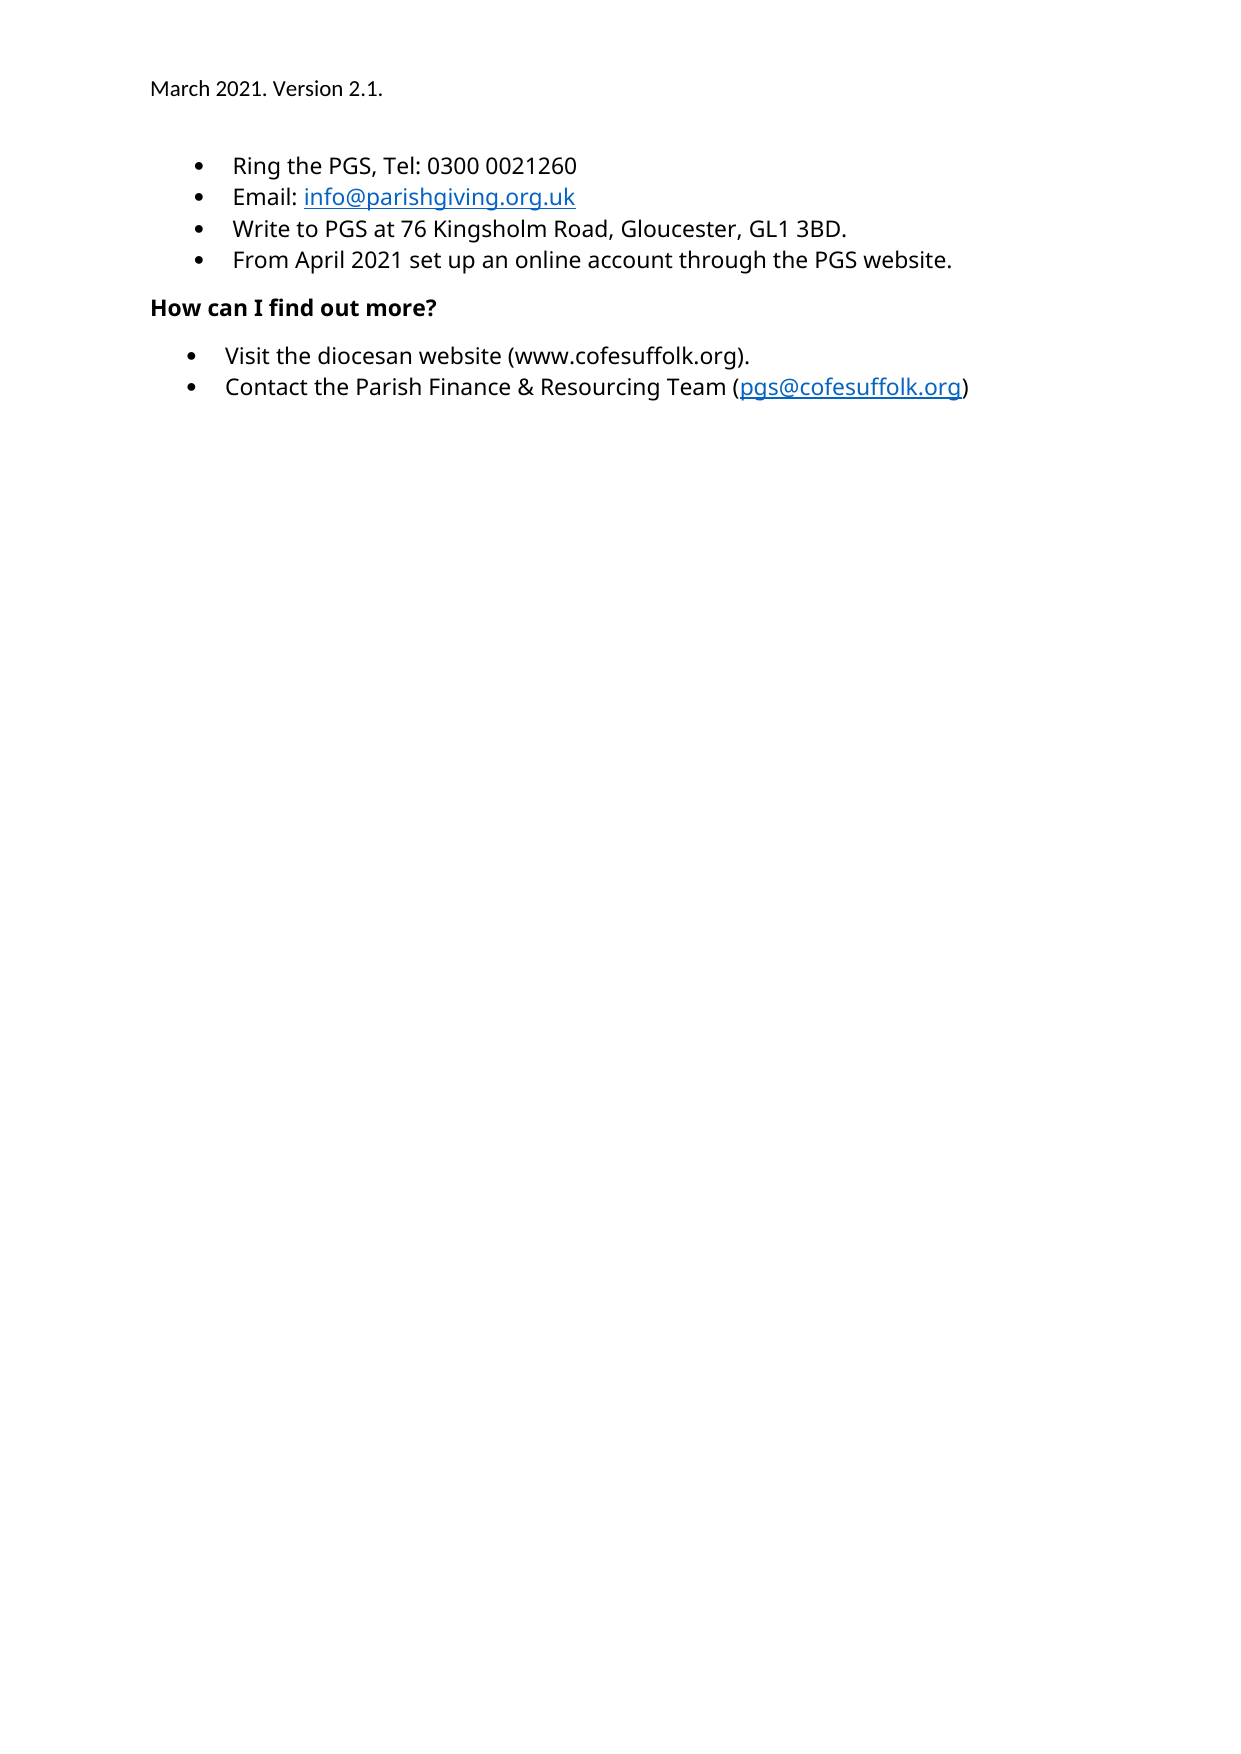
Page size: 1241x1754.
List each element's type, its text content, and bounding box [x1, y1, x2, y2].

list Contact the Parish Finance & Resourcing Team (pgs@cofesuffolk.org) [187, 371, 1090, 402]
text How can I find out more? [150, 292, 1090, 323]
list Ring the PGS, Tel: 0300 0021260 [195, 150, 1090, 181]
list Visit the diocesan website (www.cofesuffolk.org). [187, 339, 1090, 371]
list Write to PGS at 76 Kingsholm Road, Gloucester, GL1 3BD. [195, 212, 1090, 244]
list From April 2021 set up an online account through the PGS website. [195, 244, 1090, 275]
list Email: info@parishgiving.org.uk [195, 181, 1090, 212]
